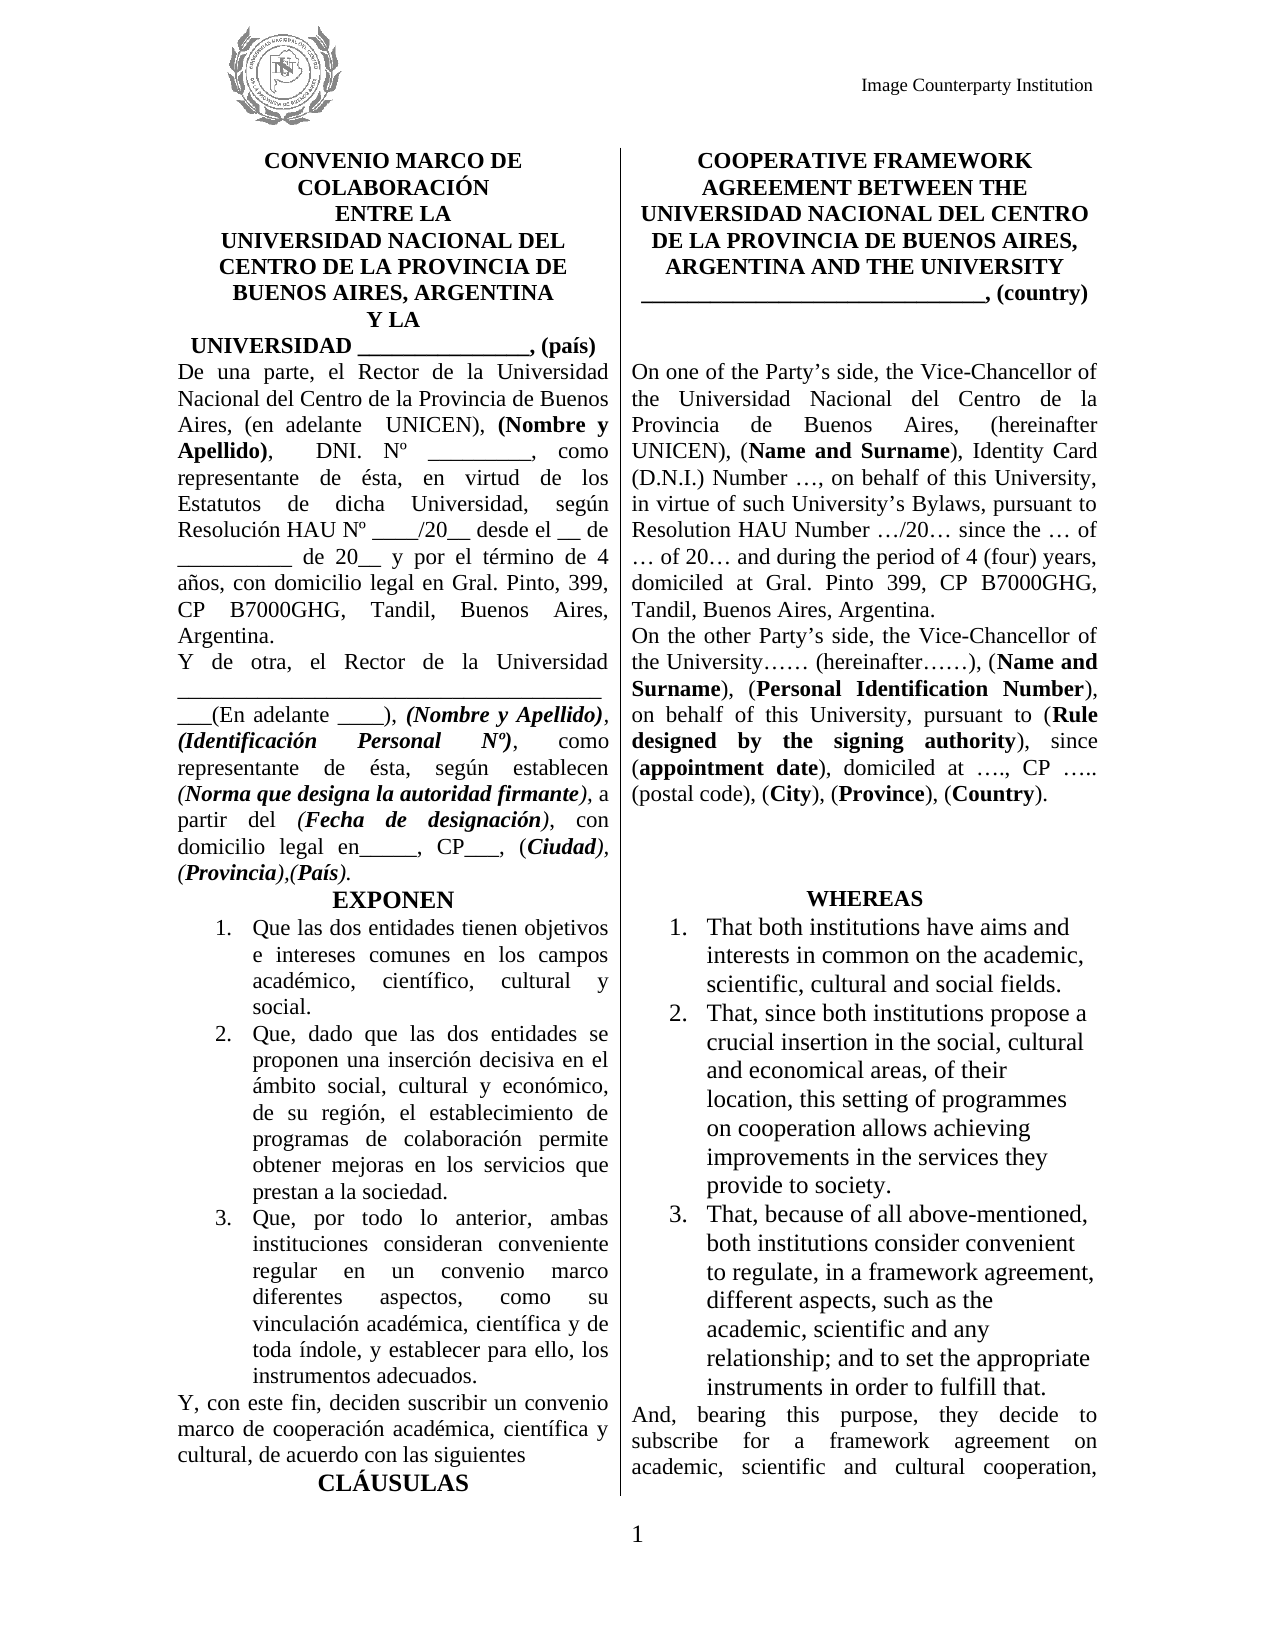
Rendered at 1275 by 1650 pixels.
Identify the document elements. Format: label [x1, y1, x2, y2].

table_header [166, 148, 620, 1496]
table_header [621, 148, 1109, 1496]
